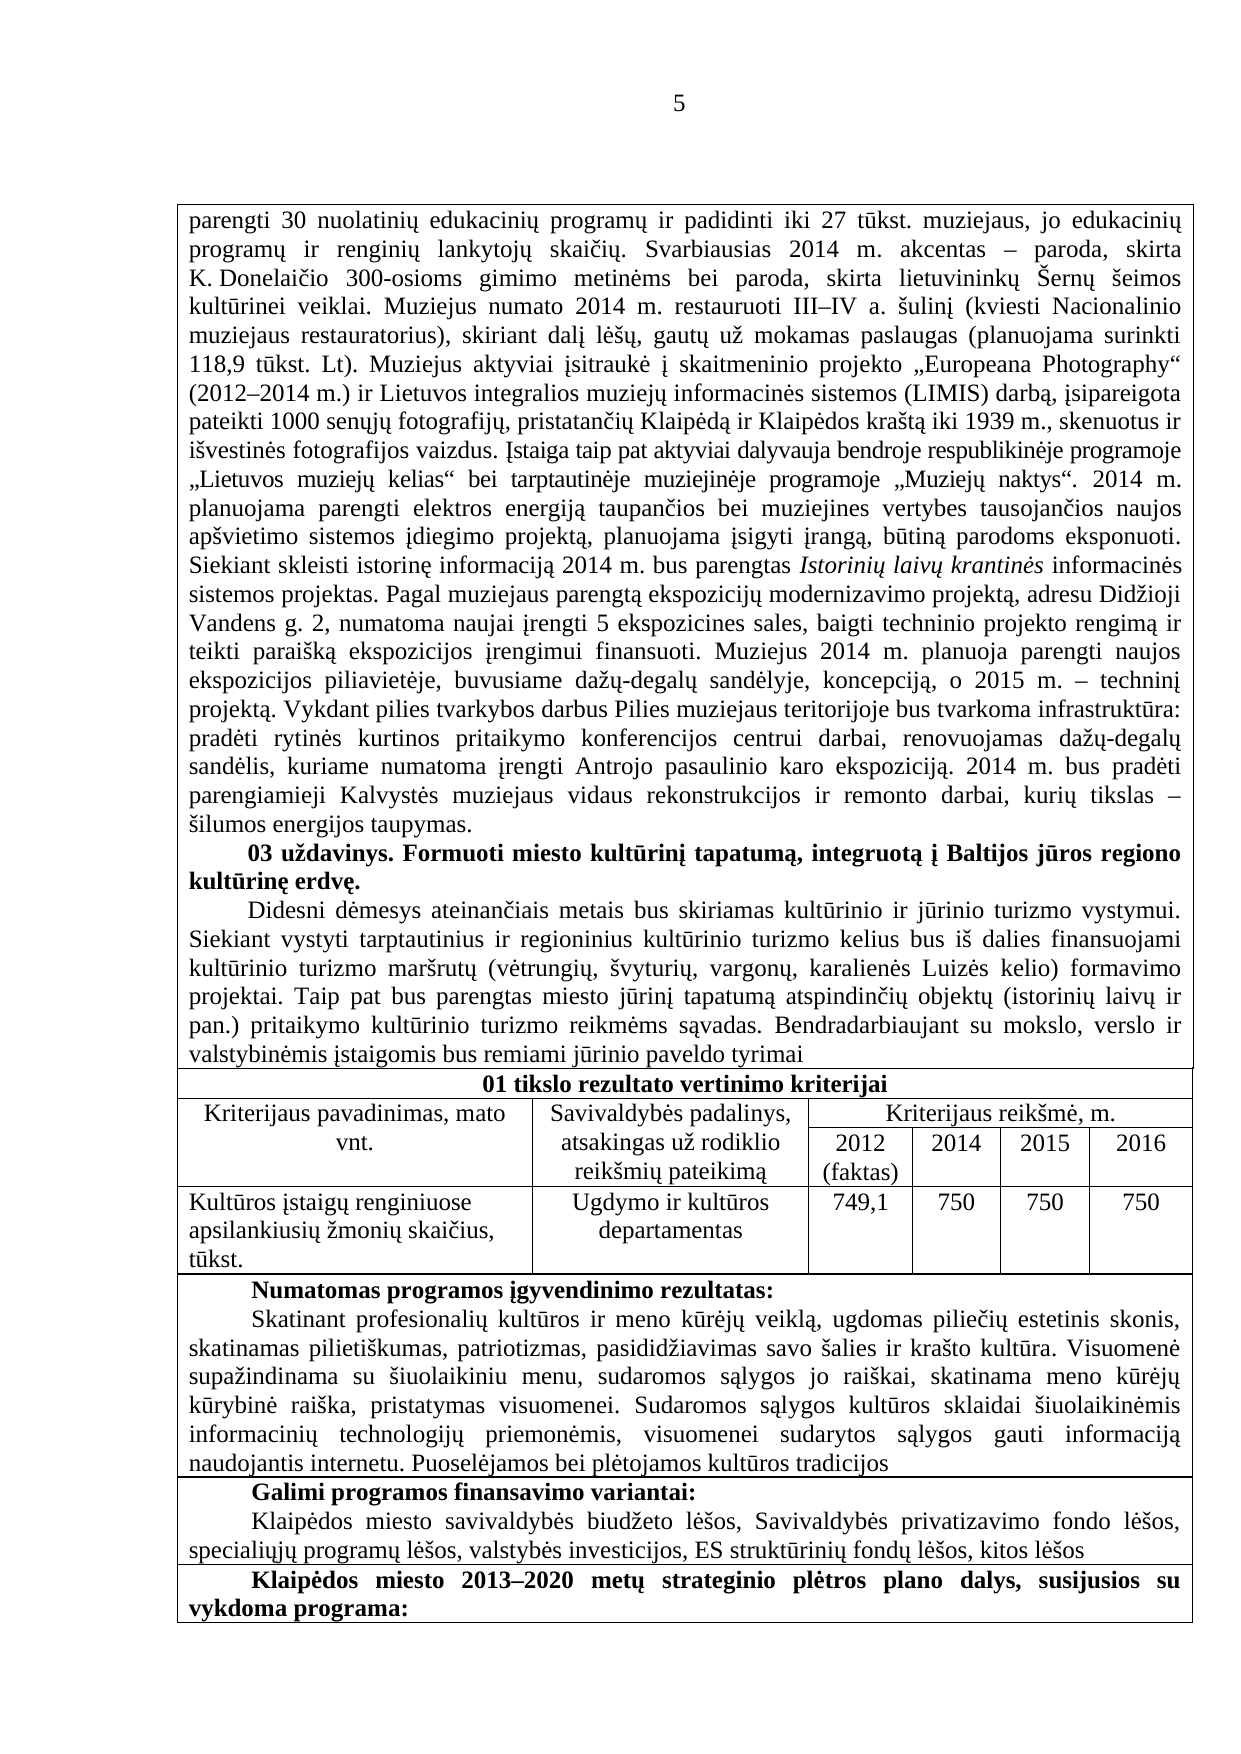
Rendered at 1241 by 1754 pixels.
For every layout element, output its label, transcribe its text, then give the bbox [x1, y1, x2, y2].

table_cell 2012 (faktas) [809, 1128, 912, 1186]
table_cell Kriterijaus pavadinimas, mato vnt. [178, 1099, 532, 1186]
table_header Numatomas programos įgyvendinimo rezultatas: Skatinant profesionalių kultūros ir meno kūrėjų veiklą, ugdomas piliečių estetinis skonis, skatinamas pilietiškumas, patriotizmas, pasididžiavimas savo šalies ir krašto kultūra. Visuomenė supažindinama su šiuolaikiniu menu, sudaromos sąlygos jo raiškai, skatinama meno kūrėjų kūrybinė raiška, pristatymas visuomenei. Sudaromos sąlygos kultūros sklaidai šiuolaikinėmis informacinių technologijų priemonėmis, visuomenei sudarytos sąlygos gauti informaciją naudojantis internetu. Puoselėjamos bei plėtojamos kultūros tradicijos [178, 1275, 1192, 1476]
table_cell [178, 205, 1193, 1068]
table_cell Savivaldybės padalinys, atsakingas už rodiklio reikšmių pateikimą [533, 1099, 808, 1186]
table_cell 749,1 [809, 1187, 912, 1273]
table_cell 750 [913, 1187, 1000, 1273]
table_cell 750 [1001, 1187, 1089, 1273]
table_cell 2015 [1001, 1128, 1089, 1186]
table_cell Ugdymo ir kultūros departamentas [533, 1187, 808, 1273]
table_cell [178, 1565, 1192, 1622]
table_cell Galimi programos finansavimo variantai: Klaipėdos miesto savivaldybės biudžeto lėšos, Savivaldybės privatizavimo fondo lėšos, specialiųjų programų lėšos, valstybės investicijos, ES struktūrinių fondų lėšos, kitos lėšos [178, 1478, 1192, 1564]
table_cell 01 tikslo rezultato vertinimo kriterijai [178, 1069, 1192, 1097]
table_cell Kultūros įstaigų renginiuose apsilankiusių žmonių skaičius, tūkst. [178, 1187, 532, 1273]
table_cell 2016 [1090, 1128, 1192, 1186]
table_cell Kriterijaus reikšmė, m. [809, 1099, 1192, 1127]
table_cell 750 [1090, 1187, 1192, 1273]
table_cell 2014 [913, 1128, 1000, 1186]
